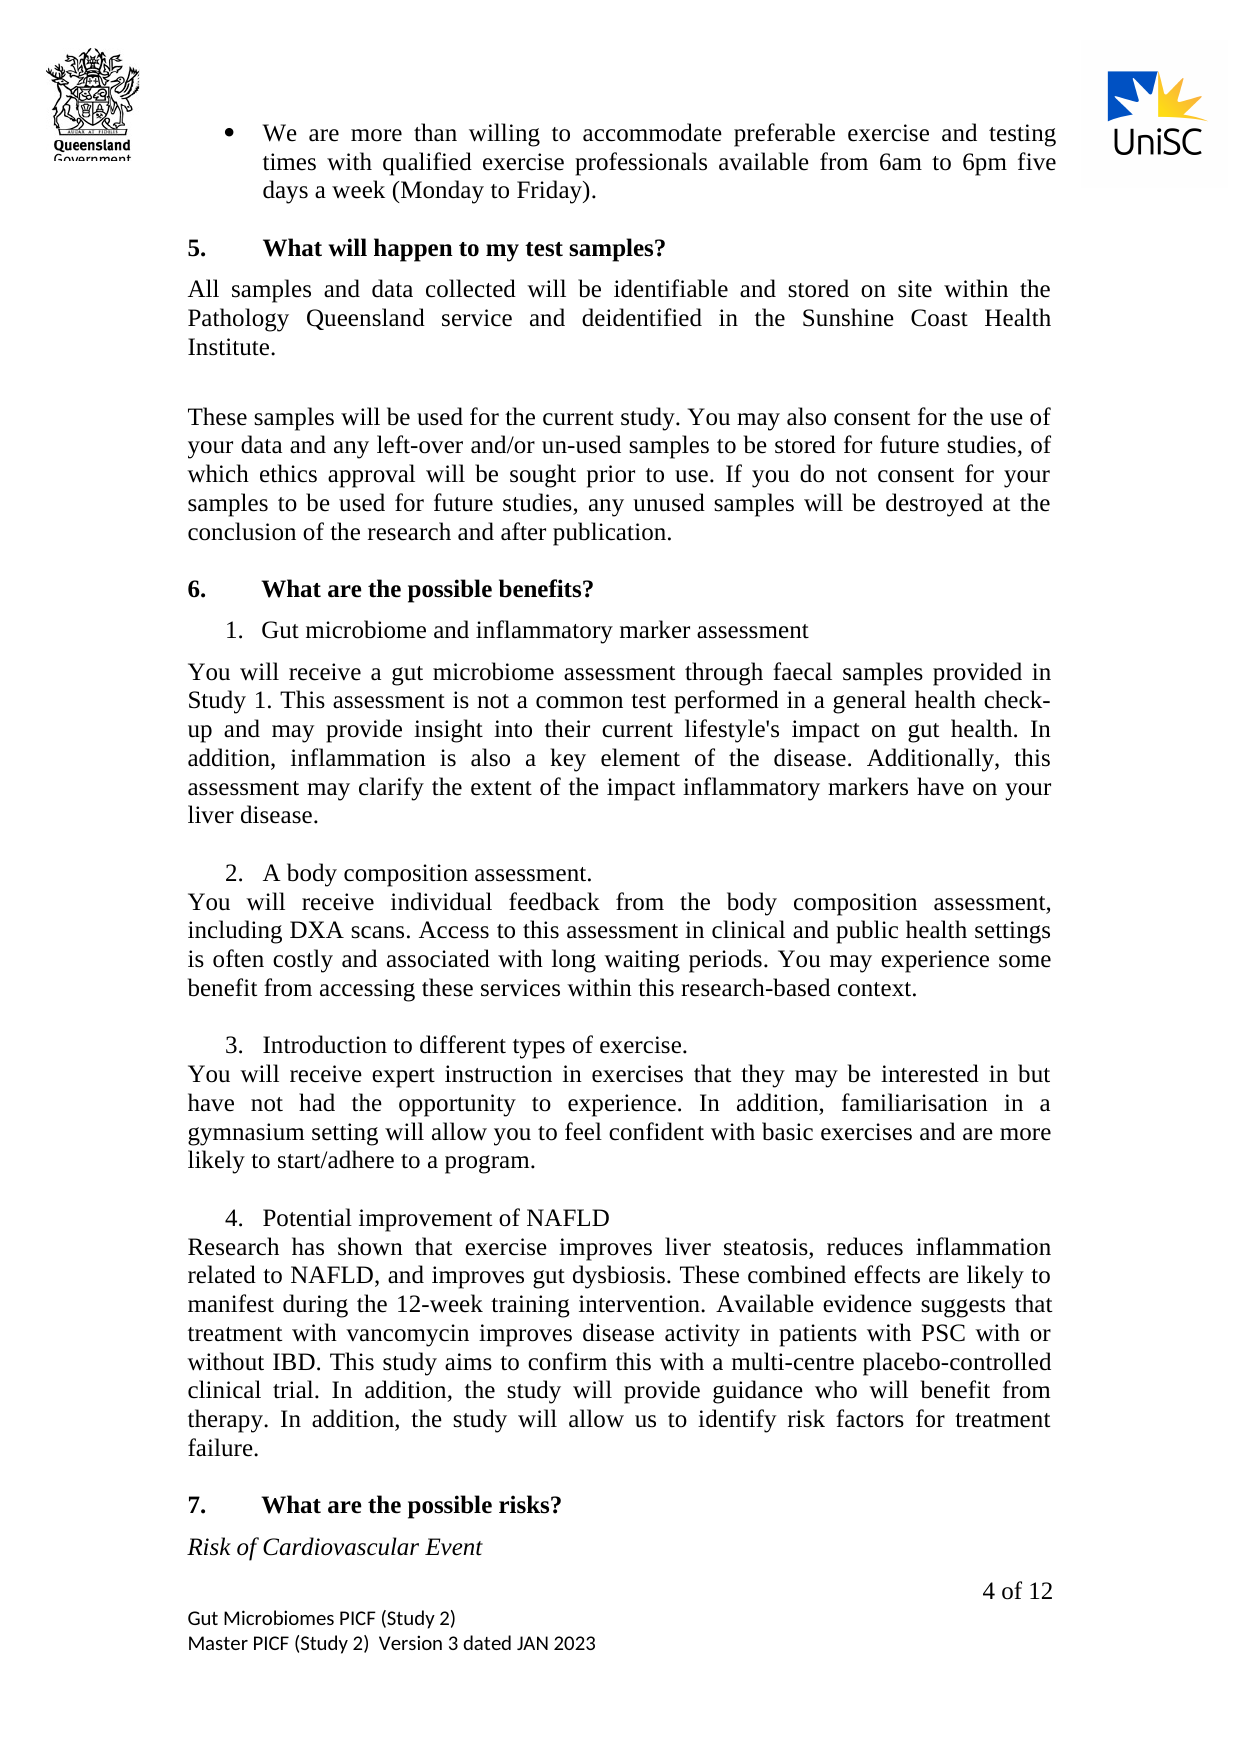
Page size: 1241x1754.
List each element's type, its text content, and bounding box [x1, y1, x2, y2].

list Gut microbiome and inflammatory marker assessment [225, 616, 1053, 644]
text You will receive a gut microbiome assessment through faecal samples provided in Study 1. This assessment is not a common test performed in a general health check-up and may provide insight into their current lifestyle's impact on gut health. In addition, inflammation is also a key element of the disease. Additionally, this assessment may clarify the extent of the impact inflammatory markers have on your liver disease. [187, 657, 1053, 829]
text Research has shown that exercise improves liver steatosis, reduces inflammation related to NAFLD, and improves gut dysbiosis. These combined effects are likely to manifest during the 12-week training intervention. Available evidence suggests that treatment with vancomycin improves disease activity in patients with PSC with or without IBD. This study aims to confirm this with a multi-centre placebo-controlled clinical trial. In addition, the study will provide guidance who will benefit from therapy. In addition, the study will allow us to identify risk factors for treatment failure. [187, 1232, 1053, 1462]
text 5. What will happen to my test samples? [187, 233, 1053, 262]
text You will receive expert instruction in exercises that they may be interested in but have not had the opportunity to experience. In addition, familiarisation in a gymnasium setting will allow you to feel confident with basic exercises and are more likely to start/adhere to a program. [187, 1059, 1053, 1174]
list Introduction to different types of exercise. [225, 1031, 1053, 1059]
text 6. What are the possible benefits? [187, 574, 1053, 603]
text 7. What are the possible risks? [187, 1491, 1053, 1519]
list We are more than willing to accommodate preferable exercise and testing times with qualified exercise professionals available from 6am to 6pm five days a week (Monday to Friday). [225, 118, 1058, 204]
text These samples will be used for the current study. You may also consent for the use of your data and any left-over and/or un-used samples to be stored for future studies, of which ethics approval will be sought prior to use. If you do not consent for your samples to be used for future studies, any unused samples will be destroyed at the conclusion of the research and after publication. [187, 402, 1053, 546]
text Risk of Cardiovascular Event [187, 1532, 1053, 1561]
list Potential improvement of NAFLD [225, 1203, 1053, 1232]
list A body composition assessment. [225, 858, 1053, 887]
text All samples and data collected will be identifiable and stored on site within the Pathology Queensland service and deidentified in the Sunshine Coast Health Institute. [187, 274, 1053, 361]
picture [1081, 40, 1229, 188]
text You will receive individual feedback from the body composition assessment, including DXA scans. Access to this assessment in clinical and public health settings is often costly and associated with long waiting periods. You may experience some benefit from accessing these services within this research-based context. [187, 887, 1053, 1002]
picture [46, 48, 140, 161]
